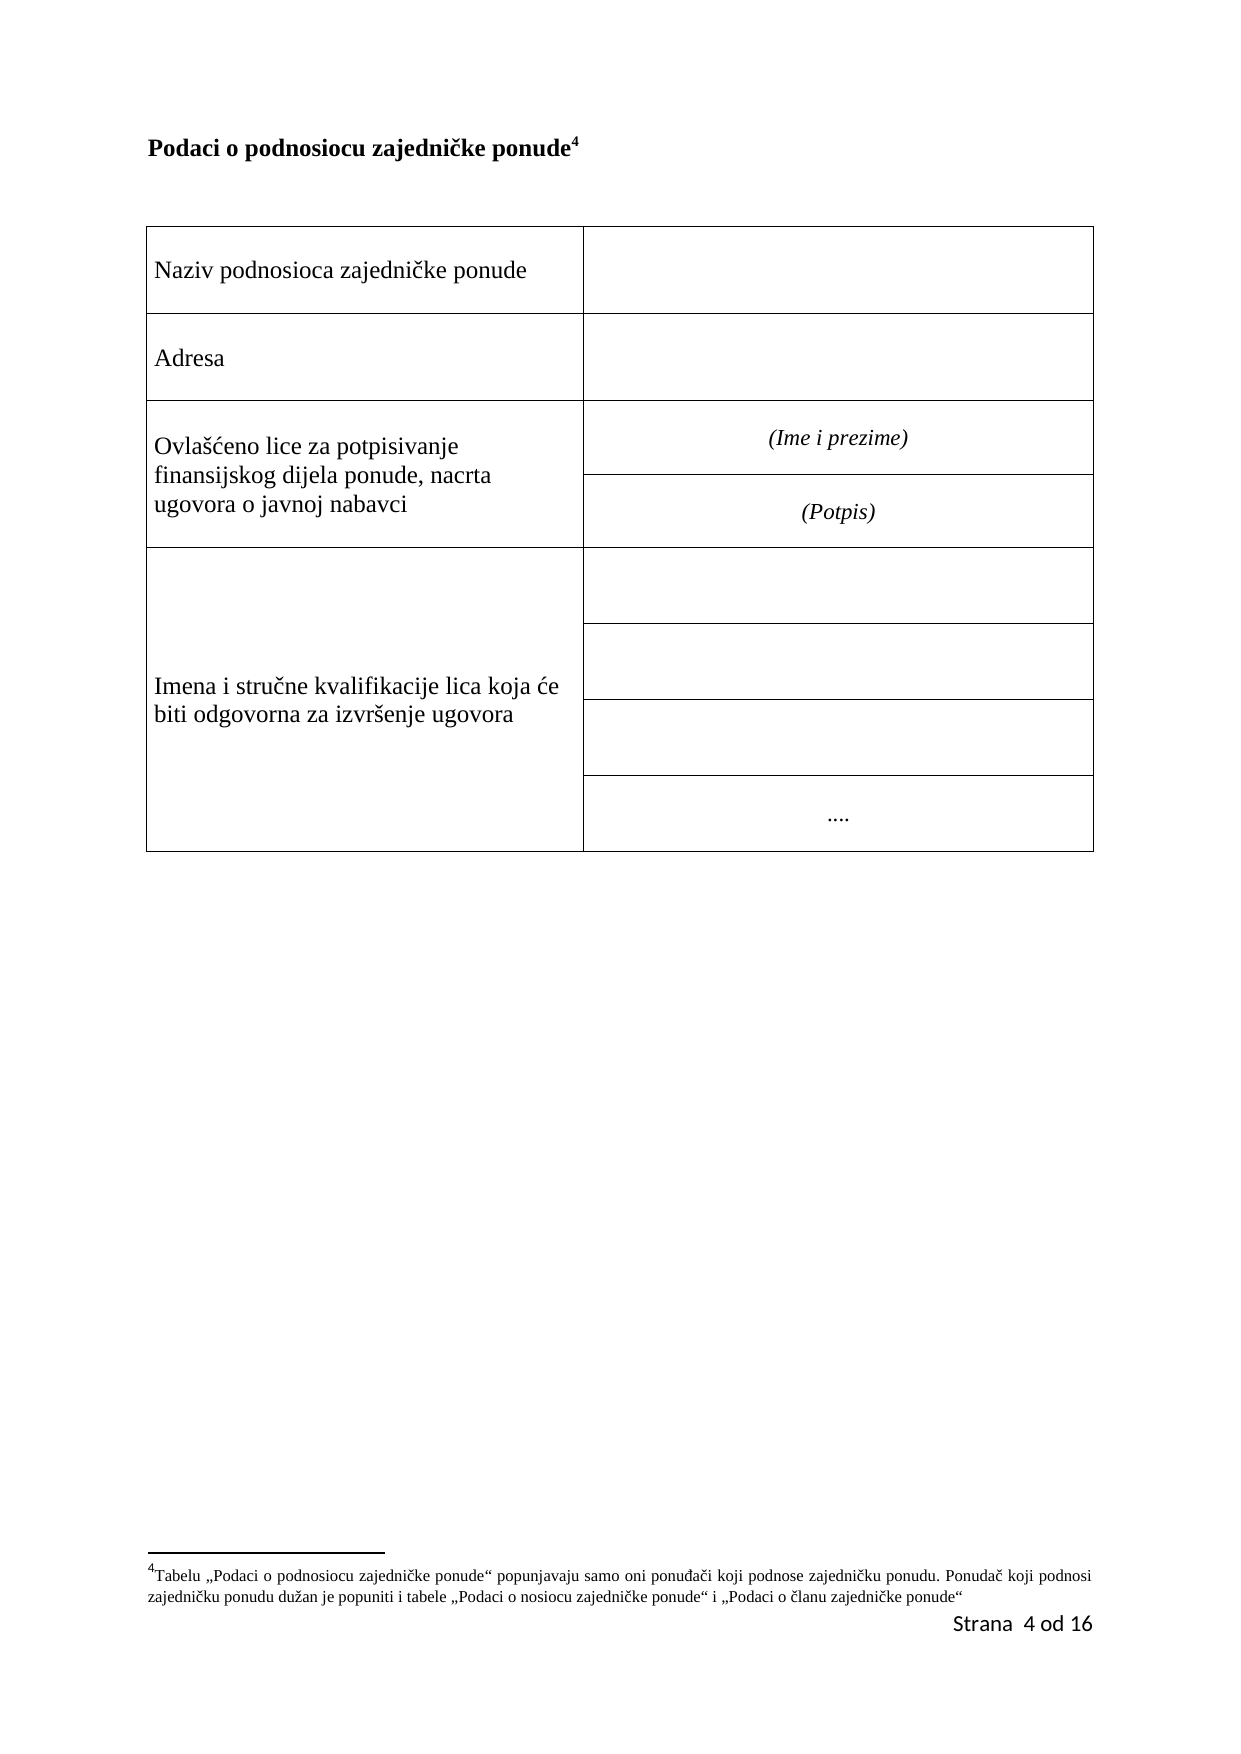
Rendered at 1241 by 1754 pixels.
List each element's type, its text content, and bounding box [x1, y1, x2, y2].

table_cell (Ime i prezime) [584, 401, 1093, 474]
table_cell Imena i stručne kvalifikacije lica koja će biti odgovorna za izvršenje ugovora [147, 548, 583, 851]
table_header Naziv podnosioca zajedničke ponude [147, 227, 583, 313]
text Podaci o podnosiocu zajedničke ponude [148, 133, 1093, 162]
table_cell (Potpis) [584, 475, 1093, 547]
table_cell Adresa [147, 314, 583, 400]
table_cell [584, 700, 1093, 775]
table_cell .... [584, 776, 1093, 851]
table_cell [584, 314, 1093, 400]
table_cell Ovlašćeno lice za potpisivanje finansijskog dijela ponude, nacrta ugovora o javnoj nabavci [147, 401, 583, 547]
table_header [584, 227, 1093, 313]
table_cell [584, 548, 1093, 623]
table_cell [584, 624, 1093, 699]
